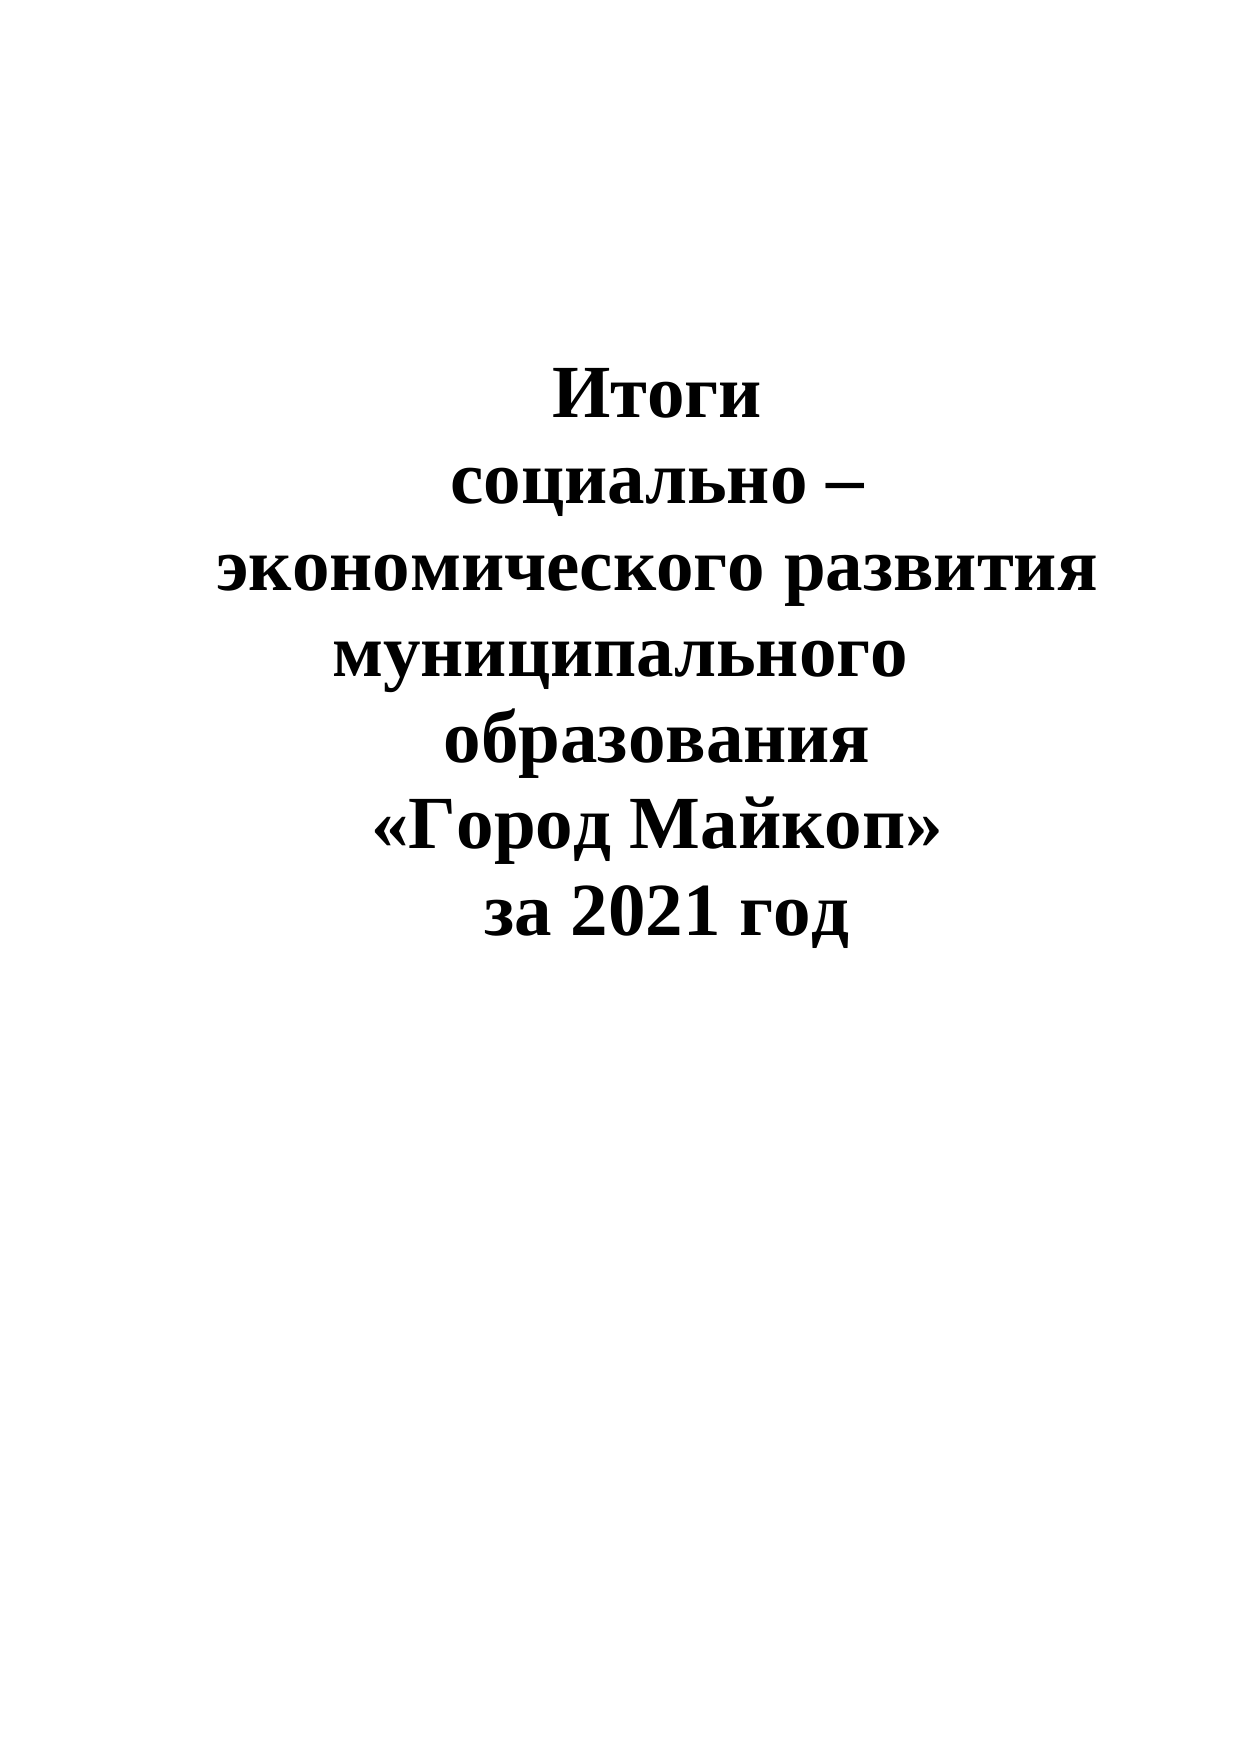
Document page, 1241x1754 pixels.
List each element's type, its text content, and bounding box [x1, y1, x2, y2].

text «Город Майкоп» [118, 779, 1122, 865]
text Итоги [118, 347, 1122, 434]
text образования [118, 692, 1122, 779]
text социально – [118, 434, 1122, 520]
text экономического развития муниципального [118, 520, 1122, 692]
text за 2021 год [118, 865, 1122, 951]
